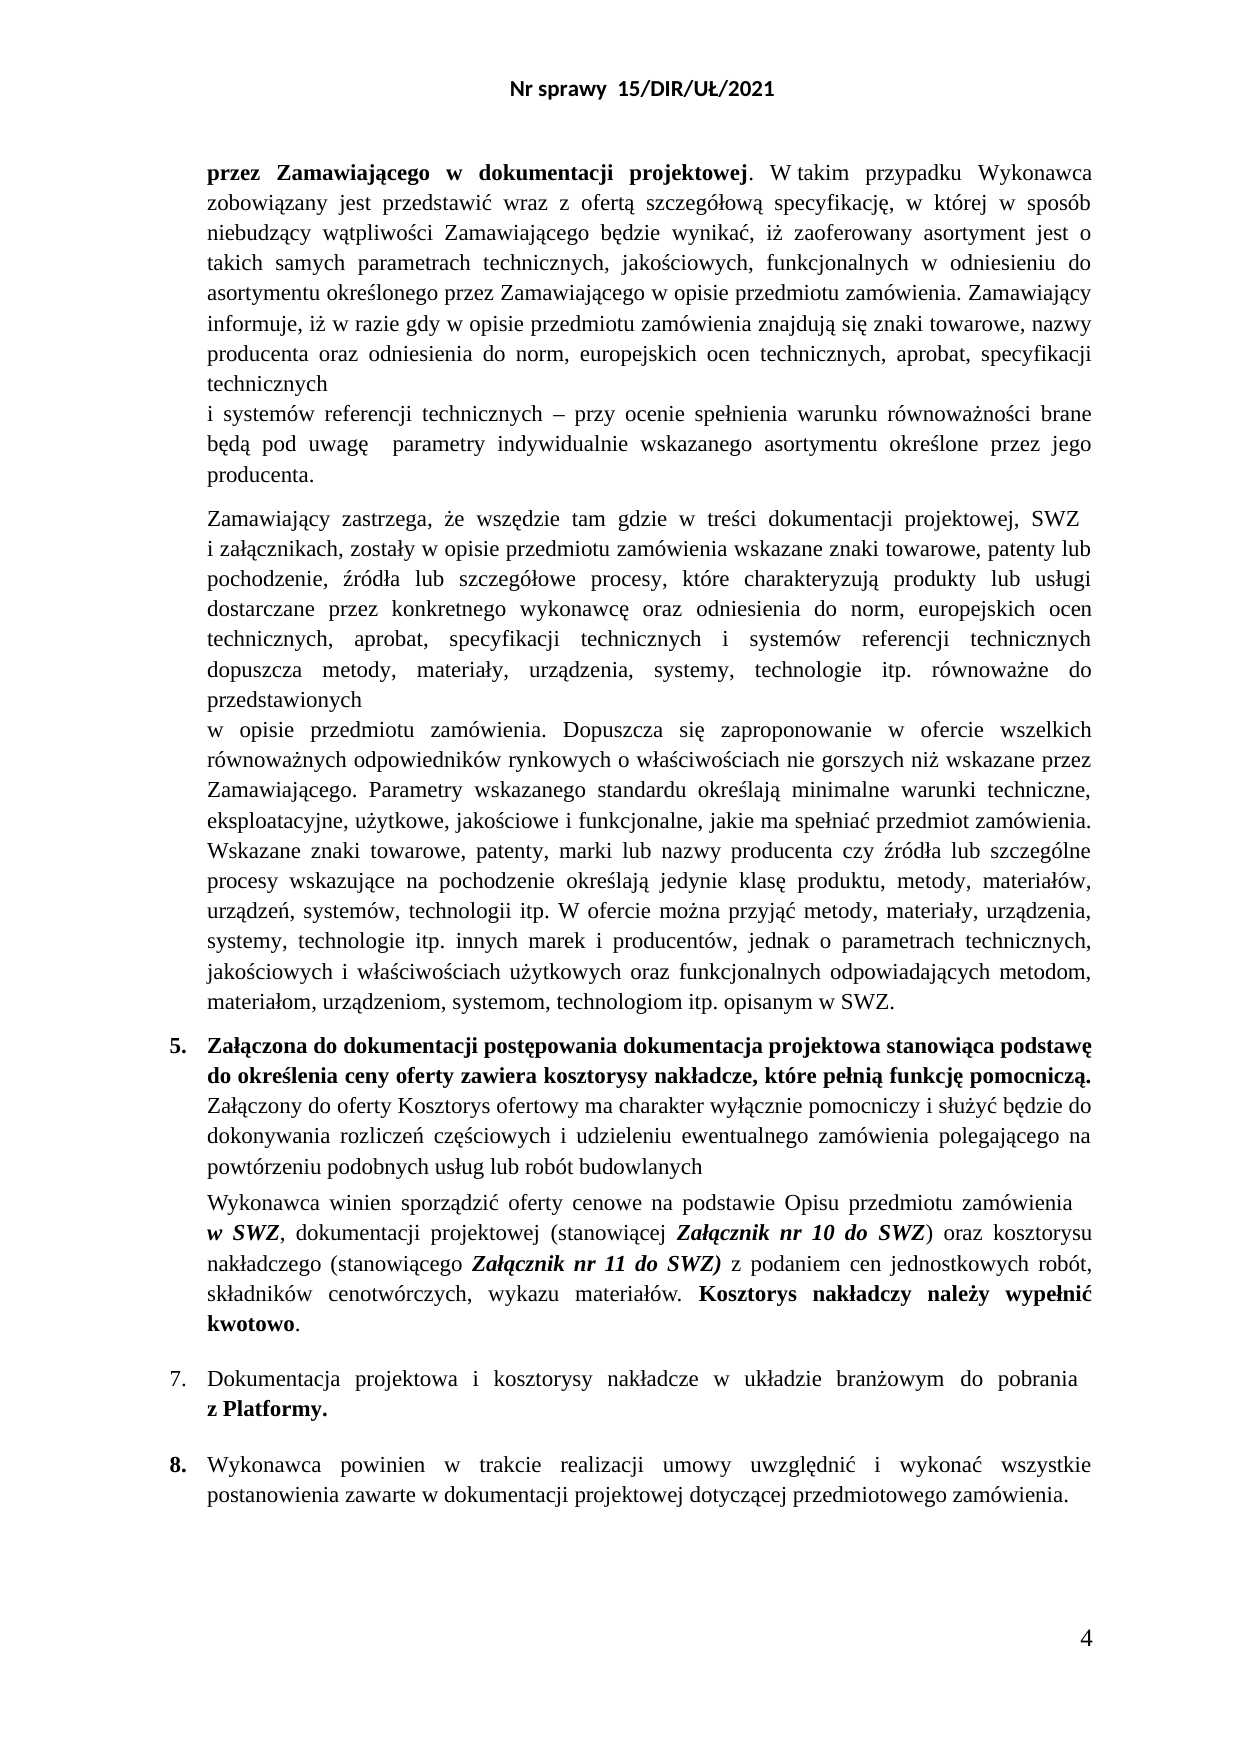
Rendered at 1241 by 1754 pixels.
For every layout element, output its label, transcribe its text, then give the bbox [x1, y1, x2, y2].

list Dokumentacja projektowa i kosztorysy nakładcze w układzie branżowym do pobrania z Platformy. [169, 1365, 1092, 1422]
text Wykonawca winien sporządzić oferty cenowe na podstawie Opisu przedmiotu zamówienia w SWZ, dokumentacji projektowej (stanowiącej Załącznik nr 10 do SWZ) oraz kosztorysu nakładczego (stanowiącego Załącznik nr 11 do SWZ) z podaniem cen jednostkowych robót, składników cenotwórczych, wykazu materiałów. Kosztorys nakładczy należy wypełnić kwotowo. [207, 1189, 1092, 1336]
list Wykonawca powinien w trakcie realizacji umowy uwzględnić i wykonać wszystkie postanowienia zawarte w dokumentacji projektowej dotyczącej przedmiotowego zamówienia. [169, 1451, 1092, 1507]
list Załączona do dokumentacji postępowania dokumentacja projektowa stanowiąca podstawę do określenia ceny oferty zawiera kosztorysy nakładcze, które pełnią funkcję pomocniczą. Załączony do oferty Kosztorys ofertowy ma charakter wyłącznie pomocniczy i służyć będzie do dokonywania rozliczeń częściowych i udzieleniu ewentualnego zamówienia polegającego na powtórzeniu podobnych usług lub robót budowlanych [169, 1032, 1092, 1179]
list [169, 159, 1092, 487]
text Zamawiający zastrzega, że wszędzie tam gdzie w treści dokumentacji projektowej, SWZ i załącznikach, zostały w opisie przedmiotu zamówienia wskazane znaki towarowe, patenty lub pochodzenie, źródła lub szczegółowe procesy, które charakteryzują produkty lub usługi dostarczane przez konkretnego wykonawcę oraz odniesienia do norm, europejskich ocen technicznych, aprobat, specyfikacji technicznych i systemów referencji technicznych dopuszcza metody, materiały, urządzenia, systemy, technologie itp. równoważne do przedstawionych w opisie przedmiotu zamówienia. Dopuszcza się zaproponowanie w ofercie wszelkich równoważnych odpowiedników rynkowych o właściwościach nie gorszych niż wskazane przez Zamawiającego. Parametry wskazanego standardu określają minimalne warunki techniczne, eksploatacyjne, użytkowe, jakościowe i funkcjonalne, jakie ma spełniać przedmiot zamówienia. Wskazane znaki towarowe, patenty, marki lub nazwy producenta czy źródła lub szczególne procesy wskazujące na pochodzenie określają jedynie klasę produktu, metody, materiałów, urządzeń, systemów, technologii itp. W ofercie można przyjąć metody, materiały, urządzenia, systemy, technologie itp. innych marek i producentów, jednak o parametrach technicznych, jakościowych i właściwościach użytkowych oraz funkcjonalnych odpowiadających metodom, materiałom, urządzeniom, systemom, technologiom itp. opisanym w SWZ. [207, 505, 1092, 1014]
